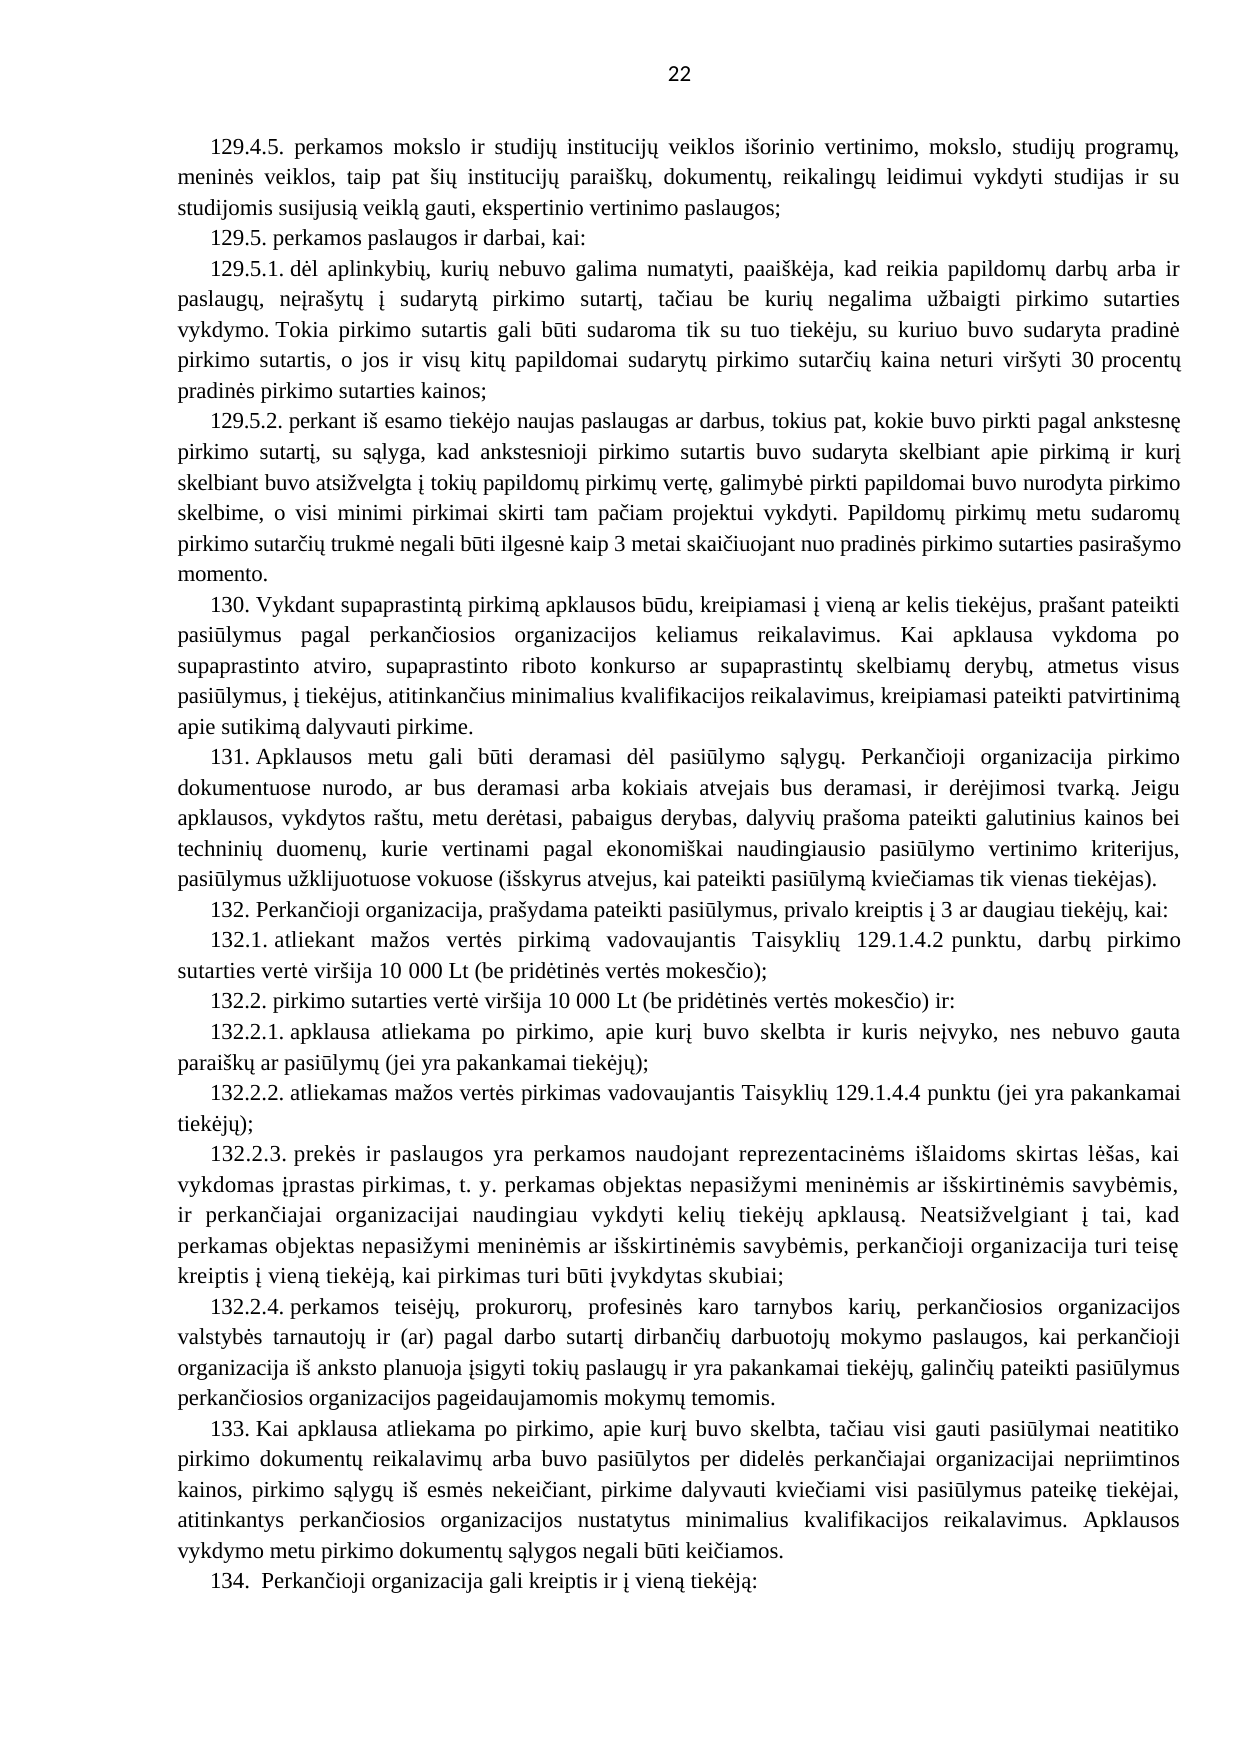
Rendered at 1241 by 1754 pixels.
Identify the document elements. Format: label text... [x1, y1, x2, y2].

text 132. Perkančioji organizacija, prašydama pateikti pasiūlymus, privalo kreiptis į 3 ar daugiau tiekėjų, kai: [177, 896, 1181, 922]
text 132.2. pirkimo sutarties vertė viršija 10 000 Lt (be pridėtinės vertės mokesčio) ir: [177, 987, 1181, 1014]
text 130. Vykdant supaprastintą pirkimą apklausos būdu, kreipiamasi į vieną ar kelis tiekėjus, prašant pateikti pasiūlymus pagal perkančiosios organizacijos keliamus reikalavimus. Kai apklausa vykdoma po supaprastinto atviro, supaprastinto riboto konkurso ar supaprastintų skelbiamų derybų, atmetus visus pasiūlymus, į tiekėjus, atitinkančius minimalius kvalifikacijos reikalavimus, kreipiamasi pateikti patvirtinimą apie sutikimą dalyvauti pirkime. [177, 591, 1181, 739]
text 132.2.1. apklausa atliekama po pirkimo, apie kurį buvo skelbta ir kuris neįvyko, nes nebuvo gauta paraiškų ar pasiūlymų (jei yra pakankamai tiekėjų); [177, 1018, 1181, 1075]
text 129.5.1. dėl aplinkybių, kurių nebuvo galima numatyti, paaiškėja, kad reikia papildomų darbų arba ir paslaugų, neįrašytų į sudarytą pirkimo sutartį, tačiau be kurių negalima užbaigti pirkimo sutarties vykdymo. Tokia pirkimo sutartis gali būti sudaroma tik su tuo tiekėju, su kuriuo buvo sudaryta pradinė pirkimo sutartis, o jos ir visų kitų papildomai sudarytų pirkimo sutarčių kaina neturi viršyti 30 procentų pradinės pirkimo sutarties kainos; [177, 255, 1181, 403]
text 132.2.2. atliekamas mažos vertės pirkimas vadovaujantis Taisyklių 129.1.4.4 punktu (jei yra pakankamai tiekėjų); [177, 1079, 1181, 1136]
text 129.5. perkamos paslaugos ir darbai, kai: [177, 224, 1181, 251]
text 132.2.3. prekės ir paslaugos yra perkamos naudojant reprezentacinėms išlaidoms skirtas lėšas, kai vykdomas įprastas pirkimas, t. y. perkamas objektas nepasižymi meninėmis ar išskirtinėmis savybėmis, ir perkančiajai organizacijai naudingiau vykdyti kelių tiekėjų apklausą. Neatsižvelgiant į tai, kad perkamas objektas nepasižymi meninėmis ar išskirtinėmis savybėmis, perkančioji organizacija turi teisę kreiptis į vieną tiekėją, kai pirkimas turi būti įvykdytas skubiai; [177, 1140, 1181, 1288]
text 133. Kai apklausa atliekama po pirkimo, apie kurį buvo skelbta, tačiau visi gauti pasiūlymai neatitiko pirkimo dokumentų reikalavimų arba buvo pasiūlytos per didelės perkančiajai organizacijai nepriimtinos kainos, pirkimo sąlygų iš esmės nekeičiant, pirkime dalyvauti kviečiami visi pasiūlymus pateikę tiekėjai, atitinkantys perkančiosios organizacijos nustatytus minimalius kvalifikacijos reikalavimus. Apklausos vykdymo metu pirkimo dokumentų sąlygos negali būti keičiamos. [177, 1415, 1181, 1563]
text 129.5.2. perkant iš esamo tiekėjo naujas paslaugas ar darbus, tokius pat, kokie buvo pirkti pagal ankstesnę pirkimo sutartį, su sąlyga, kad ankstesnioji pirkimo sutartis buvo sudaryta skelbiant apie pirkimą ir kurį skelbiant buvo atsižvelgta į tokių papildomų pirkimų vertę, galimybė pirkti papildomai buvo nurodyta pirkimo skelbime, o visi minimi pirkimai skirti tam pačiam projektui vykdyti. Papildomų pirkimų metu sudaromų pirkimo sutarčių trukmė negali būti ilgesnė kaip 3 metai skaičiuojant nuo pradinės pirkimo sutarties pasirašymo momento. [177, 408, 1181, 587]
text 131. Apklausos metu gali būti deramasi dėl pasiūlymo sąlygų. Perkančioji organizacija pirkimo dokumentuose nurodo, ar bus deramasi arba kokiais atvejais bus deramasi, ir derėjimosi tvarką. Jeigu apklausos, vykdytos raštu, metu derėtasi, pabaigus derybas, dalyvių prašoma pateikti galutinius kainos bei techninių duomenų, kurie vertinami pagal ekonomiškai naudingiausio pasiūlymo vertinimo kriterijus, pasiūlymus užklijuotuose vokuose (išskyrus atvejus, kai pateikti pasiūlymą kviečiamas tik vienas tiekėjas). [177, 743, 1181, 892]
text 134. Perkančioji organizacija gali kreiptis ir į vieną tiekėją: [177, 1567, 1181, 1594]
text 132.1. atliekant mažos vertės pirkimą vadovaujantis Taisyklių 129.1.4.2 punktu, darbų pirkimo sutarties vertė viršija 10 000 Lt (be pridėtinės vertės mokesčio); [177, 926, 1181, 983]
text 129.4.5. perkamos mokslo ir studijų institucijų veiklos išorinio vertinimo, mokslo, studijų programų, meninės veiklos, taip pat šių institucijų paraiškų, dokumentų, reikalingų leidimui vykdyti studijas ir su studijomis susijusią veiklą gauti, ekspertinio vertinimo paslaugos; [177, 133, 1181, 220]
text 132.2.4. perkamos teisėjų, prokurorų, profesinės karo tarnybos karių, perkančiosios organizacijos valstybės tarnautojų ir (ar) pagal darbo sutartį dirbančių darbuotojų mokymo paslaugos, kai perkančioji organizacija iš anksto planuoja įsigyti tokių paslaugų ir yra pakankamai tiekėjų, galinčių pateikti pasiūlymus perkančiosios organizacijos pageidaujamomis mokymų temomis. [177, 1293, 1181, 1411]
